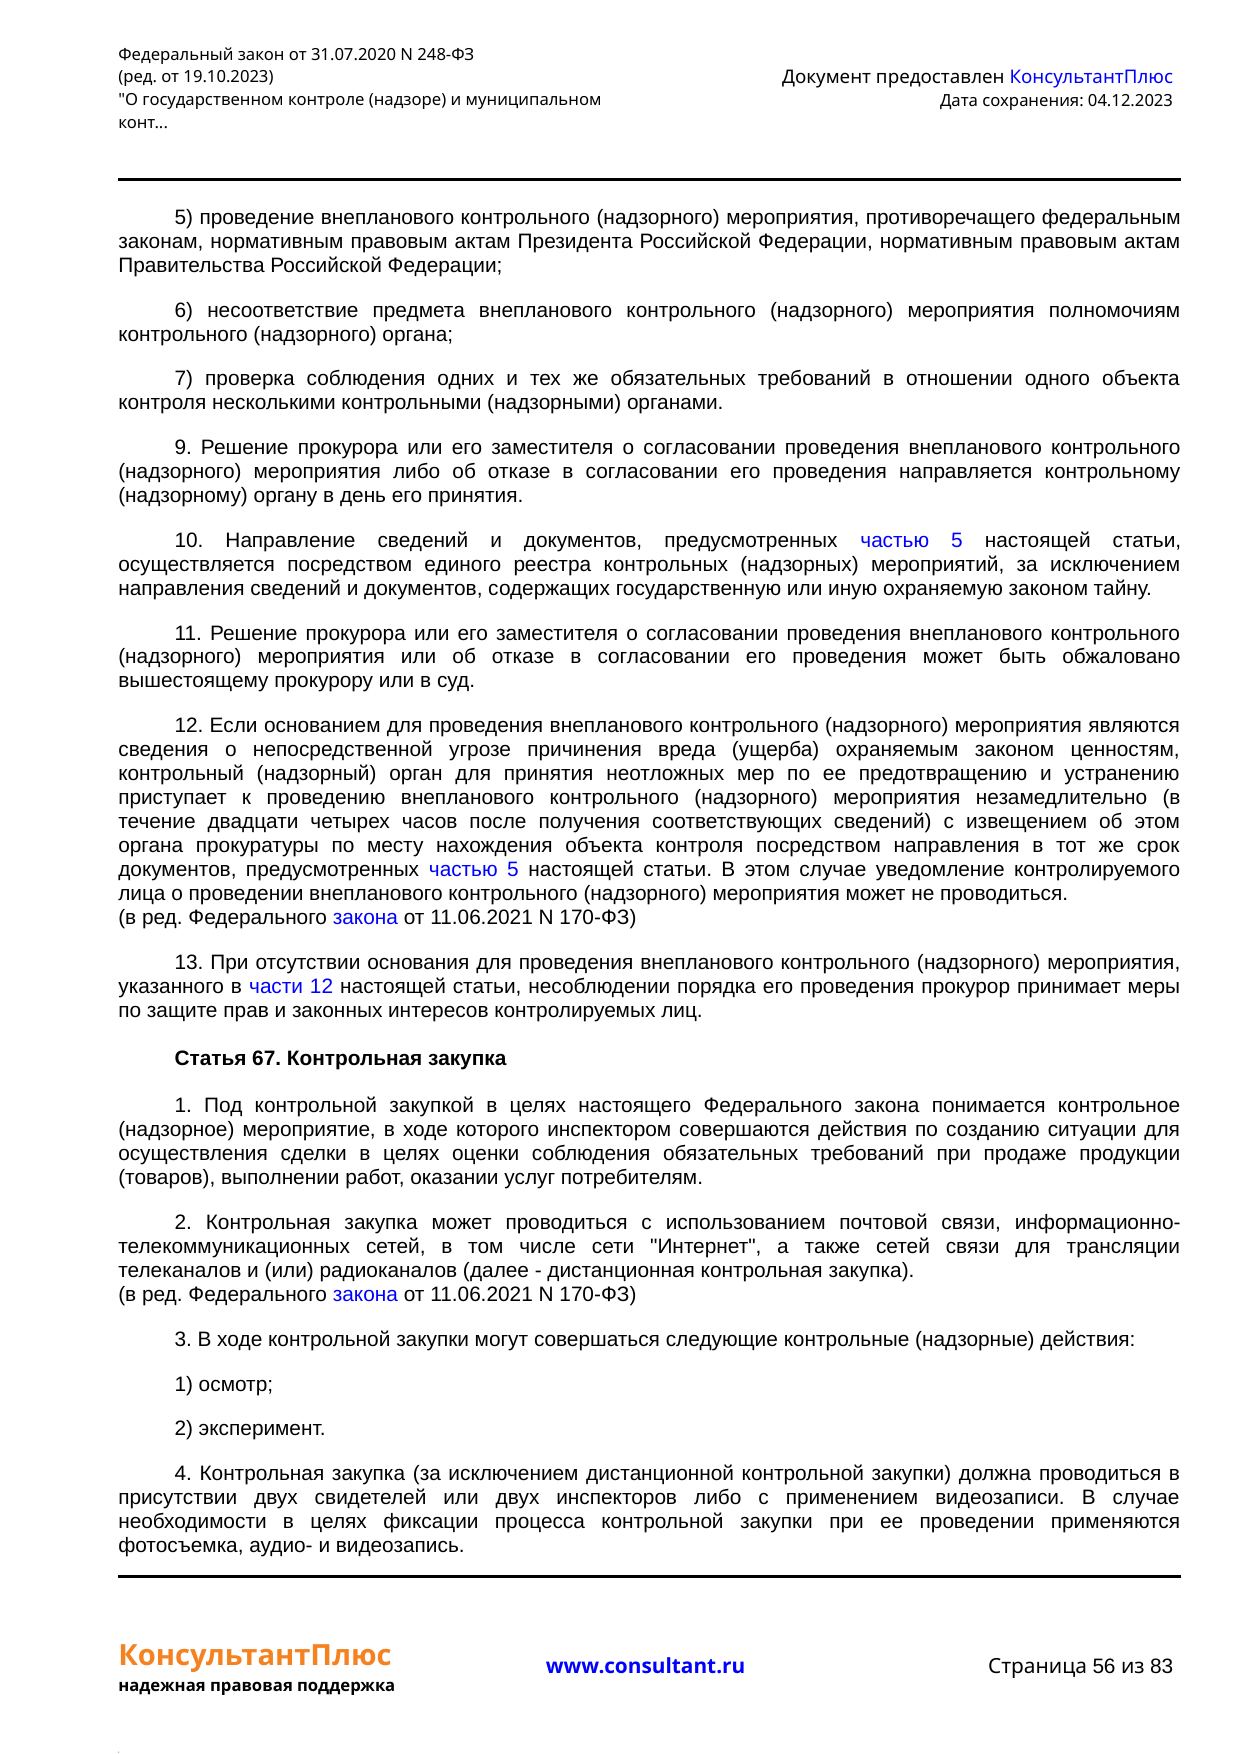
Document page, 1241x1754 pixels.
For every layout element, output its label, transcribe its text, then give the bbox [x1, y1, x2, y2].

text 4. Контрольная закупка (за исключением дистанционной контрольной закупки) должна проводиться в присутствии двух свидетелей или двух инспекторов либо с применением видеозаписи. В случае необходимости в целях фиксации процесса контрольной закупки при ее проведении применяются фотосъемка, аудио- и видеозапись. [118, 1461, 1181, 1557]
text 7) проверка соблюдения одних и тех же обязательных требований в отношении одного объекта контроля несколькими контрольными (надзорными) органами. [118, 366, 1181, 414]
text 2. Контрольная закупка может проводиться с использованием почтовой связи, информационно-телекоммуникационных сетей, в том числе сети "Интернет", а также сетей связи для трансляции телеканалов и (или) радиоканалов (далее - дистанционная контрольная закупка). [118, 1210, 1181, 1282]
text 12. Если основанием для проведения внепланового контрольного (надзорного) мероприятия являются сведения о непосредственной угрозе причинения вреда (ущерба) охраняемым законом ценностям, контрольный (надзорный) орган для принятия неотложных мер по ее предотвращению и устранению приступает к проведению внепланового контрольного (надзорного) мероприятия незамедлительно (в течение двадцати четырех часов после получения соответствующих сведений) с извещением об этом органа прокуратуры по месту нахождения объекта контроля посредством направления в тот же срок документов, предусмотренных частью 5 настоящей статьи. В этом случае уведомление контролируемого лица о проведении внепланового контрольного (надзорного) мероприятия может не проводиться. [118, 713, 1181, 905]
text 3. В ходе контрольной закупки могут совершаться следующие контрольные (надзорные) действия: [118, 1327, 1181, 1351]
title Статья 67. Контрольная закупка [118, 1045, 1181, 1069]
text 2) эксперимент. [118, 1416, 1181, 1440]
text 6) несоответствие предмета внепланового контрольного (надзорного) мероприятия полномочиям контрольного (надзорного) органа; [118, 297, 1181, 345]
text 10. Направление сведений и документов, предусмотренных частью 5 настоящей статьи, осуществляется посредством единого реестра контрольных (надзорных) мероприятий, за исключением направления сведений и документов, содержащих государственную или иную охраняемую законом тайну. [118, 528, 1181, 599]
text (в ред. Федерального закона от 11.06.2021 N 170-ФЗ) [118, 905, 1181, 929]
text 9. Решение прокурора или его заместителя о согласовании проведения внепланового контрольного (надзорного) мероприятия либо об отказе в согласовании его проведения направляется контрольному (надзорному) органу в день его принятия. [118, 435, 1181, 507]
text 1. Под контрольной закупкой в целях настоящего Федерального закона понимается контрольное (надзорное) мероприятие, в ходе которого инспектором совершаются действия по созданию ситуации для осуществления сделки в целях оценки соблюдения обязательных требований при продаже продукции (товаров), выполнении работ, оказании услуг потребителям. [118, 1093, 1181, 1189]
text 11. Решение прокурора или его заместителя о согласовании проведения внепланового контрольного (надзорного) мероприятия или об отказе в согласовании его проведения может быть обжаловано вышестоящему прокурору или в суд. [118, 620, 1181, 692]
text 13. При отсутствии основания для проведения внепланового контрольного (надзорного) мероприятия, указанного в части 12 настоящей статьи, несоблюдении порядка его проведения прокурор принимает меры по защите прав и законных интересов контролируемых лиц. [118, 949, 1181, 1021]
text 1) осмотр; [118, 1371, 1181, 1395]
text 5) проведение внепланового контрольного (надзорного) мероприятия, противоречащего федеральным законам, нормативным правовым актам Президента Российской Федерации, нормативным правовым актам Правительства Российской Федерации; [118, 205, 1181, 277]
text (в ред. Федерального закона от 11.06.2021 N 170-ФЗ) [118, 1282, 1181, 1306]
